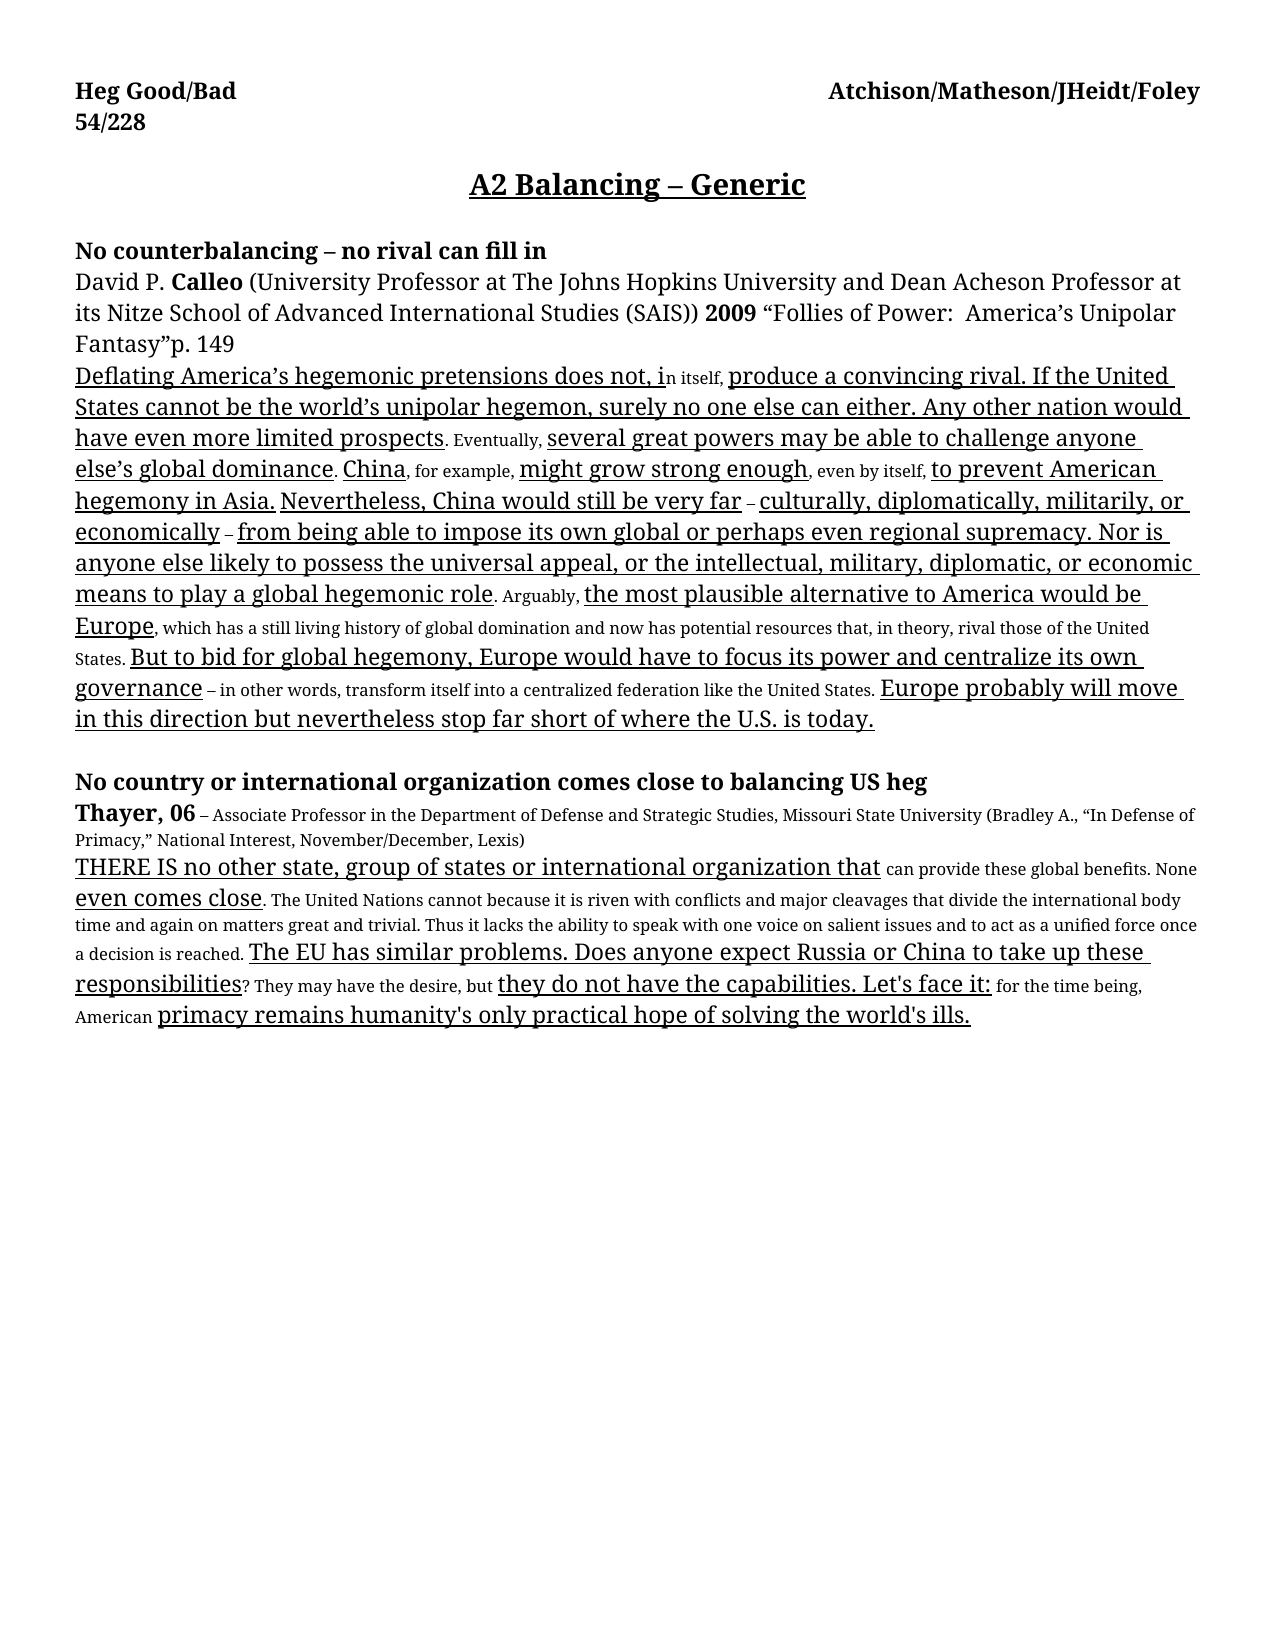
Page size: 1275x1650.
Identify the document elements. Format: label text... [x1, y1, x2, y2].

subtitle A2 Balancing – Generic [75, 164, 1200, 203]
text THERE IS no other state, group of states or international organization that can provide these global benefits. None even comes close. The United Nations cannot because it is riven with conflicts and major cleavages that divide the international body time and again on matters great and trivial. Thus it lacks the ability to speak with one voice on salient issues and to act as a unified force once a decision is reached. The EU has similar problems. Does anyone expect Russia or China to take up these responsibilities? They may have the desire, but they do not have the capabilities. Let's face it: for the time being, American primacy remains humanity's only practical hope of solving the world's ills. [75, 851, 1200, 1030]
text Deflating America’s hegemonic pretensions does not, in itself, produce a convincing rival. If the United States cannot be the world’s unipolar hegemon, surely no one else can either. Any other nation would have even more limited prospects. Eventually, several great powers may be able to challenge anyone else’s global dominance. China, for example, might grow strong enough, even by itself, to prevent American hegemony in Asia. Nevertheless, China would still be very far – culturally, diplomatically, militarily, or economically – from being able to impose its own global or perhaps even regional supremacy. Nor is anyone else likely to possess the universal appeal, or the intellectual, military, diplomatic, or economic means to play a global hegemonic role. Arguably, the most plausible alternative to America would be Europe, which has a still living history of global domination and now has potential resources that, in theory, rival those of the United States. But to bid for global hegemony, Europe would have to focus its power and centralize its own governance – in other words, transform itself into a centralized federation like the United States. Europe probably will move in this direction but nevertheless stop far short of where the U.S. is today. [75, 575, 1200, 735]
text Thayer, 06 – Associate Professor in the Department of Defense and Strategic Studies, Missouri State University (Bradley A., “In Defense of Primacy,” National Interest, November/December, Lexis) [75, 797, 1200, 851]
subtitle No counterbalancing – no rival can fill in [75, 235, 1200, 266]
text Deflating America’s hegemonic pretensions does not, in itself, produce a convincing rival. If the United States cannot be the world’s unipolar hegemon, surely no one else can either. Any other nation would have even more limited prospects. Eventually, several great powers may be able to challenge anyone else’s global dominance. China, for example, might grow strong enough, even by itself, to prevent American hegemony in Asia. Nevertheless, China would still be very far – culturally, diplomatically, militarily, or economically – from being able to impose its own global or perhaps even regional supremacy. Nor is anyone else likely to possess the universal appeal, or the intellectual, military, diplomatic, or economic means to play a global hegemonic role. Arguably, the most plausible alternative to America would be Europe, which has a still living history of global domination and now has potential resources that, in theory, rival those of the United States. But to bid for global hegemony, Europe would have to focus its power and centralize its own governance – in other words, transform itself into a centralized federation like the United States. Europe probably will move in this direction but nevertheless stop far short of where the U.S. is today. [75, 360, 1200, 574]
subtitle No country or international organization comes close to balancing US heg [75, 766, 1200, 797]
text David P. Calleo (University Professor at The Johns Hopkins University and Dean Acheson Professor at its Nitze School of Advanced International Studies (SAIS)) 2009 “Follies of Power: America’s Unipolar Fantasy”p. 149 [75, 266, 1200, 360]
